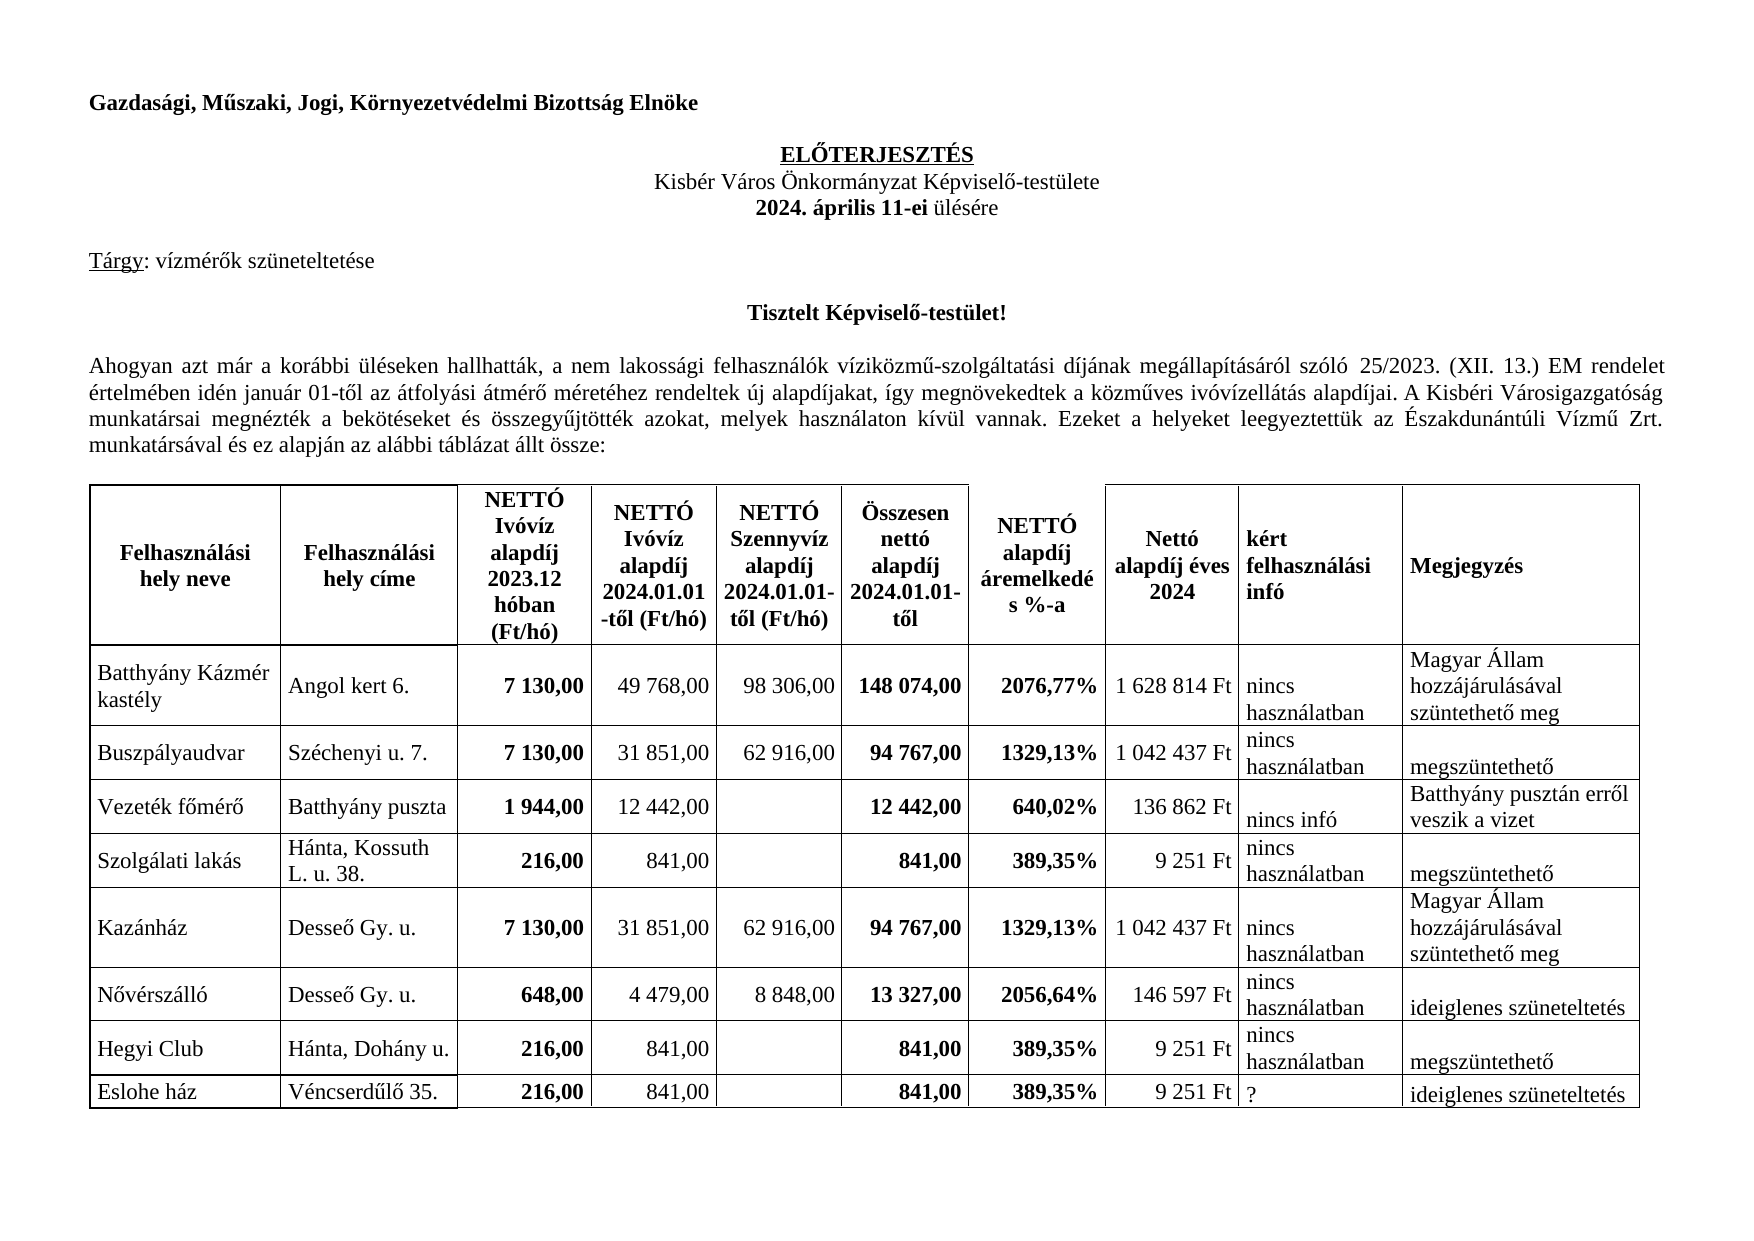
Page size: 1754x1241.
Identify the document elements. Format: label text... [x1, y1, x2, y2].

table_cell Batthyány pusztán erről veszik a vizet [1403, 780, 1639, 833]
table_cell 49 768,00 [592, 645, 716, 725]
table_cell 31 851,00 [592, 888, 716, 967]
table_cell 389,35% [969, 1021, 1105, 1074]
table_cell Hegyi Club [91, 1021, 280, 1074]
table_cell ? [1239, 1075, 1403, 1107]
table_cell [716, 1075, 842, 1107]
table_cell [717, 834, 841, 887]
table_cell ideiglenes szüneteltetés [1403, 1075, 1639, 1107]
table_cell ideiglenes szüneteltetés [1403, 968, 1639, 1020]
table_header NETTÓ alapdíj áremelkedés %-a [969, 484, 1105, 644]
table_cell 9 251 Ft [1105, 1075, 1239, 1107]
table_cell 841,00 [592, 1021, 716, 1074]
table_cell Nővérszálló [91, 968, 280, 1020]
table_cell [717, 1021, 841, 1074]
table_cell 12 442,00 [592, 780, 716, 833]
table_cell Hánta, Kossuth L. u. 38. [281, 834, 457, 887]
table_cell 7 130,00 [458, 888, 591, 967]
table_cell Hánta, Dohány u. [281, 1021, 457, 1074]
table_cell 62 916,00 [717, 888, 841, 967]
text Kisbér Város Önkormányzat Képviselő-testülete [89, 168, 1665, 194]
table_cell 216,00 [458, 1075, 591, 1107]
table_cell 389,35% [969, 834, 1105, 887]
table_cell 31 851,00 [592, 726, 716, 779]
table_header Nettó alapdíj éves 2024 [1105, 485, 1239, 644]
table_cell 146 597 Ft [1106, 968, 1238, 1020]
table_header Felhasználási hely címe [281, 486, 457, 644]
table_cell Desseő Gy. u. [281, 888, 457, 967]
table_cell 148 074,00 [842, 645, 968, 725]
table_cell nincs használatban [1239, 968, 1402, 1020]
table_header NETTÓ Ivóvíz alapdíj 2024.01.01-től (Ft/hó) [591, 485, 716, 644]
table_header Megjegyzés [1403, 485, 1639, 644]
table_cell [717, 780, 841, 833]
table_cell 1 944,00 [458, 780, 591, 833]
table_cell 62 916,00 [717, 726, 841, 779]
text Ahogyan azt már a korábbi üléseken hallhatták, a nem lakossági felhasználók víziközmű-szolgáltatási díjának megállapításáról szóló 25/2023. (XII. 13.) EM rendelet értelmében idén január 01-től az átfolyási átmérő méretéhez rendeltek új alapdíjakat, így megnövekedtek a közműves ivóvízellátás alapdíjai. A Kisbéri Városigazgatóság munkatársai megnézték a bekötéseket és összegyűjtötték azokat, melyek használaton kívül vannak. Ezeket a helyeket leegyeztettük az Északdunántúli Vízmű Zrt. munkatársával és ez alapján az alábbi táblázat állt össze: [89, 352, 1665, 458]
table_cell Desseő Gy. u. [281, 968, 457, 1020]
table_cell 841,00 [842, 834, 968, 887]
table_cell 389,35% [969, 1075, 1105, 1107]
table_cell 648,00 [458, 968, 591, 1020]
table_cell 1 042 437 Ft [1106, 888, 1238, 967]
table_cell 98 306,00 [717, 645, 841, 725]
table_cell nincs használatban [1239, 645, 1402, 725]
table_cell Magyar Állam hozzájárulásával szüntethető meg [1403, 888, 1639, 967]
table_cell Magyar Állam hozzájárulásával szüntethető meg [1403, 645, 1639, 725]
table_cell 216,00 [458, 834, 591, 887]
table_cell 1329,13% [969, 726, 1105, 779]
text Tisztelt Képviselő-testület! [89, 299, 1665, 326]
table_cell 841,00 [842, 1075, 969, 1107]
table_cell 1 628 814 Ft [1106, 645, 1238, 725]
text Tárgy: vízmérők szüneteltetése [89, 247, 1665, 273]
table_cell 4 479,00 [592, 968, 716, 1020]
text Gazdasági, Műszaki, Jogi, Környezetvédelmi Bizottság Elnöke [89, 89, 1665, 115]
table_cell Széchenyi u. 7. [281, 726, 457, 779]
table_cell megszüntethető [1403, 834, 1639, 887]
table_cell 841,00 [592, 834, 716, 887]
table_cell 9 251 Ft [1106, 834, 1238, 887]
table_cell 9 251 Ft [1106, 1021, 1238, 1074]
table_cell megszüntethető [1403, 726, 1639, 779]
table_cell 94 767,00 [842, 888, 968, 967]
table_cell 94 767,00 [842, 726, 968, 779]
table_cell nincs használatban [1239, 834, 1402, 887]
table_cell nincs használatban [1239, 888, 1402, 967]
table_cell 1329,13% [969, 888, 1105, 967]
table_cell Buszpályaudvar [91, 726, 280, 779]
table_cell Vezeték főmérő [91, 780, 280, 833]
table_cell 2076,77% [969, 645, 1105, 725]
table_cell 2056,64% [969, 968, 1105, 1020]
table_cell 1 042 437 Ft [1106, 726, 1238, 779]
table_cell 841,00 [591, 1075, 716, 1107]
table_header Összesen nettó alapdíj 2024.01.01-től [842, 485, 969, 644]
table_cell nincs használatban [1239, 726, 1402, 779]
table_header NETTÓ Szennyvíz alapdíj 2024.01.01-től (Ft/hó) [716, 485, 842, 644]
table_cell 136 862 Ft [1106, 780, 1238, 833]
table_cell Angol kert 6. [281, 646, 457, 725]
table_cell 12 442,00 [842, 780, 968, 833]
table_cell 841,00 [842, 1021, 968, 1074]
table_header kért felhasználási infó [1239, 485, 1403, 644]
table_cell 640,02% [969, 780, 1105, 833]
table_cell Kazánház [91, 888, 280, 967]
table_cell 13 327,00 [842, 968, 968, 1020]
table_cell 8 848,00 [717, 968, 841, 1020]
table_cell 216,00 [458, 1021, 591, 1074]
table_cell Véncserdűlő 35. [281, 1076, 457, 1107]
table_cell nincs infó [1239, 780, 1402, 833]
text 2024. április 11-ei ülésére [89, 194, 1665, 220]
table_cell 7 130,00 [458, 645, 591, 725]
table_cell 7 130,00 [458, 726, 591, 779]
text ELŐTERJESZTÉS [89, 141, 1665, 168]
table_header NETTÓ Ivóvíz alapdíj 2023.12 hóban (Ft/hó) [458, 485, 591, 644]
table_cell Szolgálati lakás [91, 834, 280, 887]
table_cell megszüntethető [1403, 1021, 1639, 1074]
table_cell Eslohe ház [91, 1076, 280, 1107]
table_header Felhasználási hely neve [91, 486, 280, 644]
table_cell Batthyány Kázmér kastély [91, 646, 280, 725]
table_cell nincs használatban [1239, 1021, 1402, 1074]
table_cell Batthyány puszta [281, 780, 457, 833]
